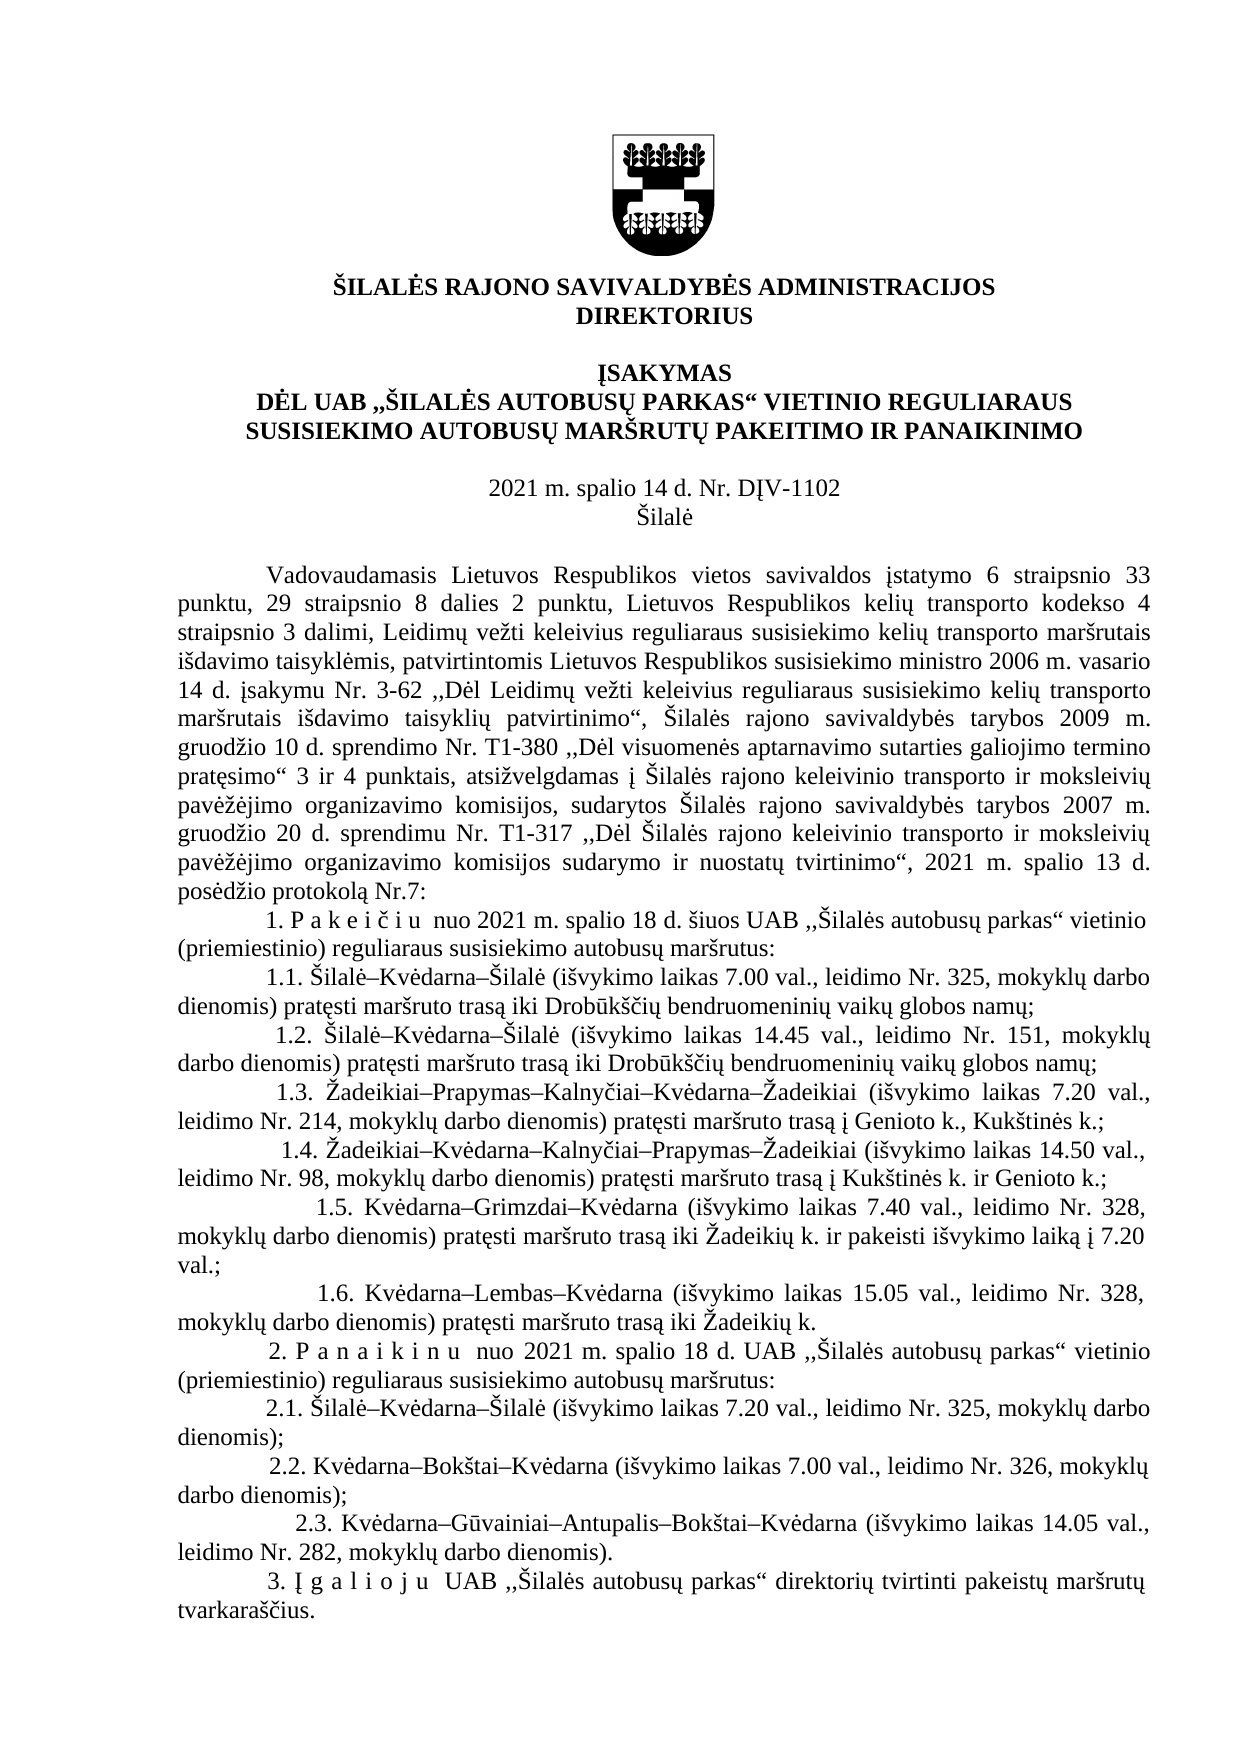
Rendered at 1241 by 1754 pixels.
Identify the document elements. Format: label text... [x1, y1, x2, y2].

text Šilalė [177, 502, 1152, 531]
text 2. P a n a i k i n u nuo 2021 m. spalio 18 d. UAB ,,Šilalės autobusų parkas“ vietinio (priemiestinio) reguliaraus susisiekimo autobusų maršrutus: [177, 1336, 1152, 1393]
text 1.6. Kvėdarna–Lembas–Kvėdarna (išvykimo laikas 15.05 val., leidimo Nr. 328, mokyklų darbo dienomis) pratęsti maršruto trasą iki Žadeikių k. [177, 1278, 1146, 1336]
picture [611, 131, 718, 256]
text 2.2. Kvėdarna–Bokštai–Kvėdarna (išvykimo laikas 7.00 val., leidimo Nr. 326, mokyklų darbo dienomis); [177, 1451, 1152, 1508]
text 2.1. Šilalė–Kvėdarna–Šilalė (išvykimo laikas 7.20 val., leidimo Nr. 325, mokyklų darbo dienomis); [177, 1393, 1152, 1451]
text 2.3. Kvėdarna–Gūvainiai–Antupalis–Bokštai–Kvėdarna (išvykimo laikas 14.05 val., leidimo Nr. 282, mokyklų darbo dienomis). [177, 1508, 1152, 1566]
title DĖL UAB ,,ŠILALĖS AUTOBUSŲ PARKAS“ VIETINIO REGULIARAUS SUSISIEKIMO AUTOBUSŲ MARŠRUTŲ PAKEITIMO IR PANAIKINIMO [177, 387, 1152, 445]
text 3. Į g a l i o j u UAB ,,Šilalės autobusų parkas“ direktorių tvirtinti pakeistų maršrutų tvarkaraščius. [177, 1566, 1146, 1623]
text 1.2. Šilalė–Kvėdarna–Šilalė (išvykimo laikas 14.45 val., leidimo Nr. 151, mokyklų darbo dienomis) pratęsti maršruto trasą iki Drobūkščių bendruomeninių vaikų globos namų; [177, 1020, 1152, 1077]
text 1.3. Žadeikiai–Prapymas–Kalnyčiai–Kvėdarna–Žadeikiai (išvykimo laikas 7.20 val., leidimo Nr. 214, mokyklų darbo dienomis) pratęsti maršruto trasą į Genioto k., Kukštinės k.; [177, 1077, 1152, 1135]
text Vadovaudamasis Lietuvos Respublikos vietos savivaldos įstatymo 6 straipsnio 33 punktu, 29 straipsnio 8 dalies 2 punktu, Lietuvos Respublikos kelių transporto kodekso 4 straipsnio 3 dalimi, Leidimų vežti keleivius reguliaraus susisiekimo kelių transporto maršrutais išdavimo taisyklėmis, patvirtintomis Lietuvos Respublikos susisiekimo ministro . vasario 14 d. įsakymu Nr. 3-62 ,,Dėl Leidimų vežti keleivius reguliaraus susisiekimo kelių transporto maršrutais išdavimo taisyklių patvirtinimo“, Šilalės rajono savivaldybės tarybos 2009 m. gruodžio 10 d. sprendimo Nr. T1-380 ,,Dėl visuomenės aptarnavimo sutarties galiojimo termino pratęsimo“ 3 ir 4 punktais, atsižvelgdamas į Šilalės rajono keleivinio transporto ir moksleivių pavėžėjimo organizavimo komisijos, sudarytos Šilalės rajono savivaldybės tarybos . gruodžio 20 d. sprendimu Nr. T1-317 ,,Dėl Šilalės rajono keleivinio transporto ir moksleivių pavėžėjimo organizavimo komisijos sudarymo ir nuostatų tvirtinimo“, 2021 m. spalio 13 d. posėdžio protokolą Nr.7: [177, 560, 1152, 905]
text 1.5. Kvėdarna–Grimzdai–Kvėdarna (išvykimo laikas 7.40 val., leidimo Nr. 328, mokyklų darbo dienomis) pratęsti maršruto trasą iki Žadeikių k. ir pakeisti išvykimo laiką į 7.20 val.; [177, 1192, 1146, 1278]
text 1. P a k e i č i u nuo 2021 m. spalio 18 d. šiuos UAB ,,Šilalės autobusų parkas“ vietinio (priemiestinio) reguliaraus susisiekimo autobusų maršrutus: [177, 905, 1146, 962]
text 2021 m. spalio 14 d. Nr. DĮV-1102 [177, 473, 1152, 502]
text 1.1. Šilalė–Kvėdarna–Šilalė (išvykimo laikas 7.00 val., leidimo Nr. 325, mokyklų darbo dienomis) pratęsti maršruto trasą iki Drobūkščių bendruomeninių vaikų globos namų; [177, 962, 1152, 1020]
text 1.4. Žadeikiai–Kvėdarna–Kalnyčiai–Prapymas–Žadeikiai (išvykimo laikas 14.50 val., leidimo Nr. 98, mokyklų darbo dienomis) pratęsti maršruto trasą į Kukštinės k. ir Genioto k.; [177, 1135, 1146, 1192]
